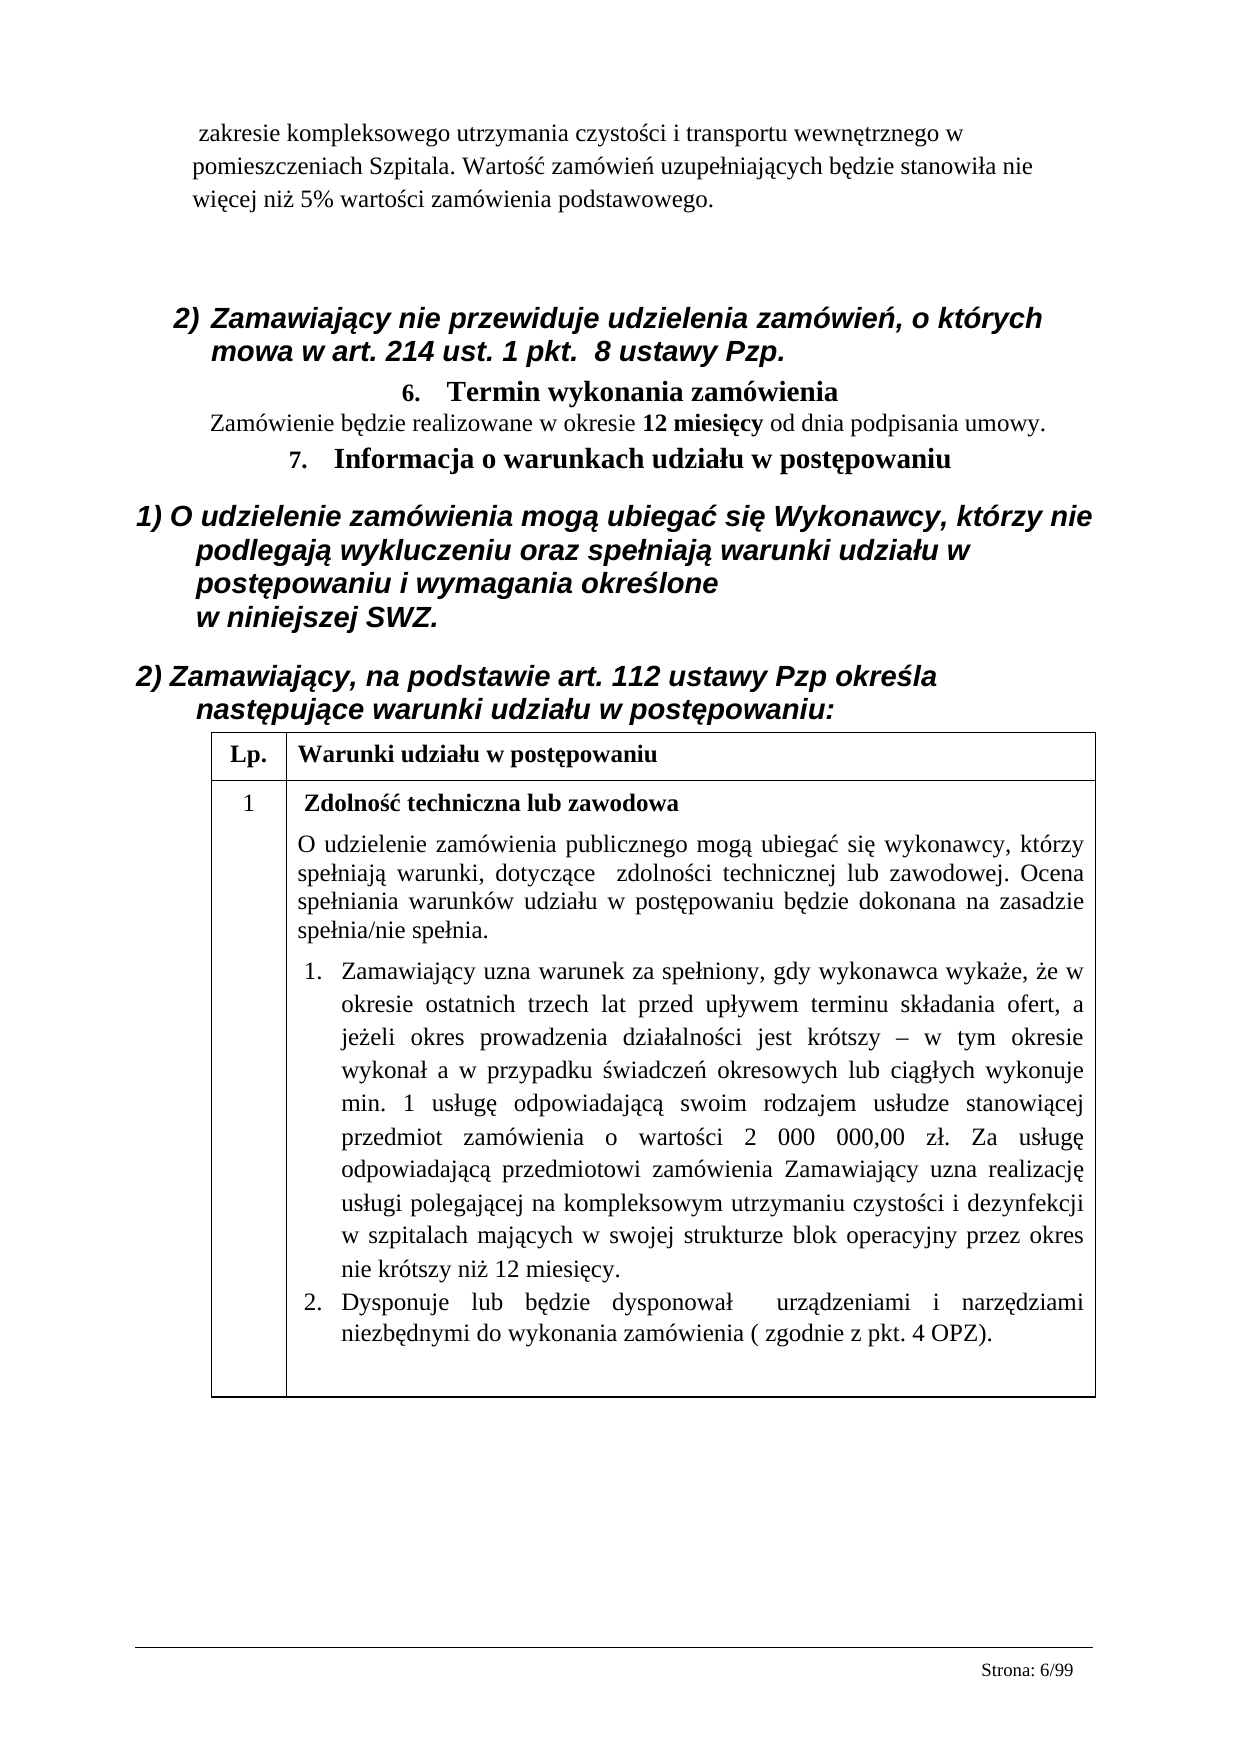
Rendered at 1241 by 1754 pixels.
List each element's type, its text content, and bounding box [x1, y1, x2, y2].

subtitle Termin wykonania zamówienia [136, 374, 1104, 408]
subtitle Zamawiający nie przewiduje udzielenia zamówień, o których mowa w art. 214 ust. 1 pkt. 8 ustawy Pzp. [173, 301, 1104, 368]
text Zamówienie będzie realizowane w okresie 12 miesięcy od dnia podpisania umowy. [136, 408, 1104, 436]
subtitle Informacja o warunkach udziału w postępowaniu [136, 441, 1104, 474]
text więcej niż 5% wartości zamówienia podstawowego. [334, 184, 1104, 213]
table_header Lp. [212, 733, 286, 780]
subtitle 1) O udzielenie zamówienia mogą ubiegać się Wykonawcy, którzy nie podlegają wykluczeniu oraz spełniają warunki udziału w postępowaniu i wymagania określone w niniejszej SWZ. [136, 499, 1104, 633]
text zakresie kompleksowego utrzymania czystości i transportu wewnętrznego w [136, 118, 1104, 147]
table_header Warunki udziału w postępowaniu [287, 733, 1095, 780]
text więcej niż 5% wartości zamówienia podstawowego. [136, 184, 313, 213]
table_cell Zdolność techniczna lub zawodowa O udzielenie zamówienia publicznego mogą ubiegać się wykonawcy, którzy spełniają warunki, dotyczące zdolności technicznej lub zawodowej. Ocena spełniania warunków udziału w postępowaniu będzie dokonana na zasadzie spełnia/nie spełnia. Zamawiający uzna warunek za spełniony, gdy wykonawca wykaże, że w okresie ostatnich trzech lat przed upływem terminu składania ofert, a jeżeli okres prowadzenia działalności jest krótszy – w tym okresie wykonał a w przypadku świadczeń okresowych lub ciągłych wykonuje min. 1 usługę odpowiadającą swoim rodzajem usłudze stanowiącej przedmiot zamówienia o wartości 2 000 000,00 zł. Za usługę odpowiadającą przedmiotowi zamówienia Zamawiający uzna realizację usługi polegającej na kompleksowym utrzymaniu czystości i dezynfekcji w szpitalach mających w swojej strukturze blok operacyjny przez okres nie krótszy niż 12 miesięcy. Dysponuje lub będzie dysponował urządzeniami i narzędziami niezbędnymi do wykonania zamówienia ( zgodnie z pkt. 4 OPZ). [287, 781, 1095, 1396]
table_cell 1 [212, 781, 286, 1396]
subtitle 2) Zamawiający, na podstawie art. 112 ustawy Pzp określa następujące warunki udziału w postępowaniu: [136, 658, 1104, 726]
text pomieszczeniach Szpitala. Wartość zamówień uzupełniających będzie stanowiła nie [136, 151, 1104, 180]
